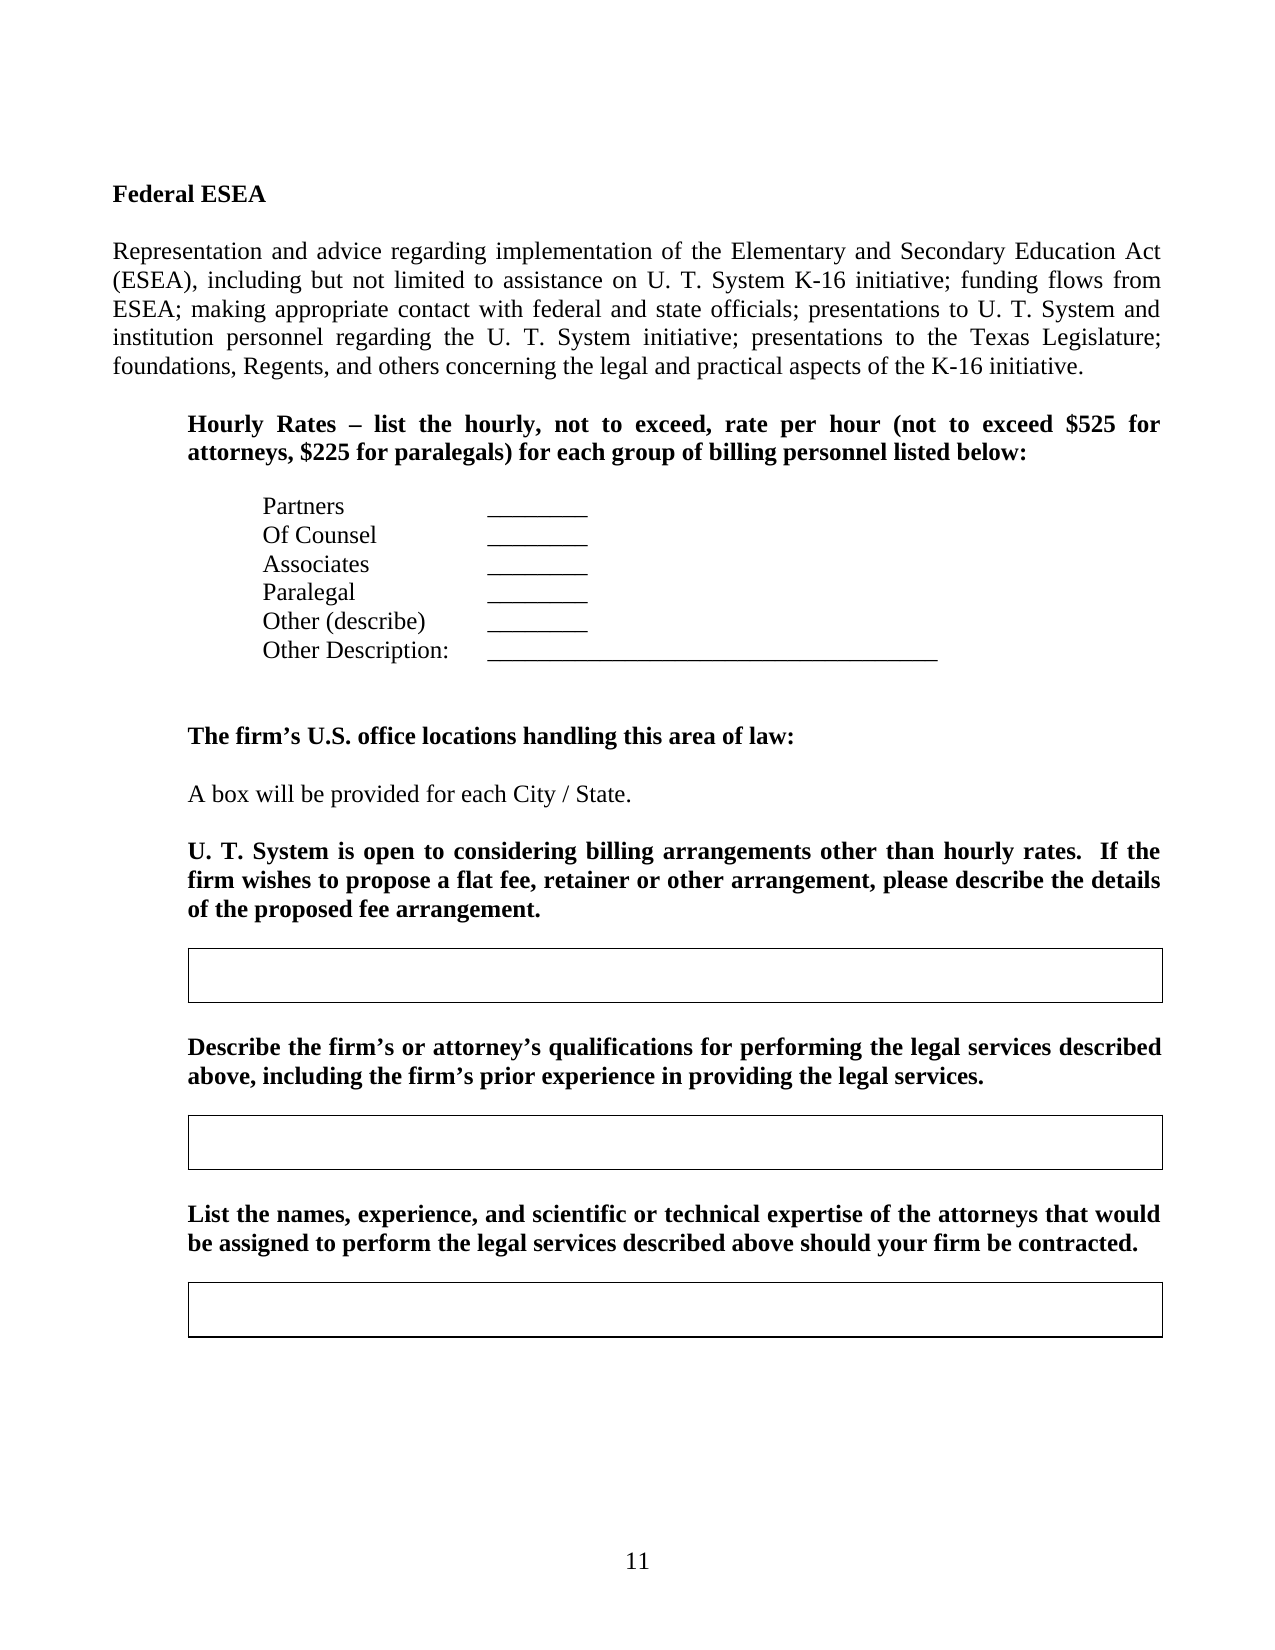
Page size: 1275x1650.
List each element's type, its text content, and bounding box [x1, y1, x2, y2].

text List the names, experience, and scientific or technical expertise of the attorneys that would be assigned to perform the legal services described above should your firm be contracted. [187, 1199, 1162, 1257]
table_header [189, 949, 1162, 1002]
text U. T. System is open to considering billing arrangements other than hourly rates. If the firm wishes to propose a flat fee, retainer or other arrangement, please describe the details of the proposed fee arrangement. [187, 836, 1162, 922]
text Other Description: ____________________________________ [187, 635, 1162, 692]
table_header [189, 1283, 1162, 1336]
text A box will be provided for each City / State. [187, 779, 1162, 807]
text Associates ________ [187, 549, 1162, 577]
text Describe the firm’s or attorney’s qualifications for performing the legal services described above, including the firm’s prior experience in providing the legal services. [187, 1032, 1162, 1089]
text Paralegal ________ [187, 577, 1162, 606]
text Hourly Rates – list the hourly, not to exceed, rate per hour (not to exceed $525 for attorneys, $225 for paralegals) for each group of billing personnel listed below: [187, 409, 1162, 466]
text Federal ESEA [112, 179, 1162, 207]
text Representation and advice regarding implementation of the Elementary and Secondary Education Act (ESEA), including but not limited to assistance on U. T. System K-16 initiative; funding flows from ESEA; making appropriate contact with federal and state officials; presentations to U. T. System and institution personnel regarding the U. T. System initiative; presentations to the Texas Legislature; foundations, Regents, and others concerning the legal and practical aspects of the K-16 initiative. [112, 236, 1162, 380]
text Partners ________ [187, 491, 1162, 520]
text The firm’s U.S. office locations handling this area of law: [187, 721, 1162, 750]
text Of Counsel ________ [187, 520, 1162, 549]
text Other (describe) ________ [187, 606, 1162, 635]
table_header [189, 1116, 1162, 1169]
